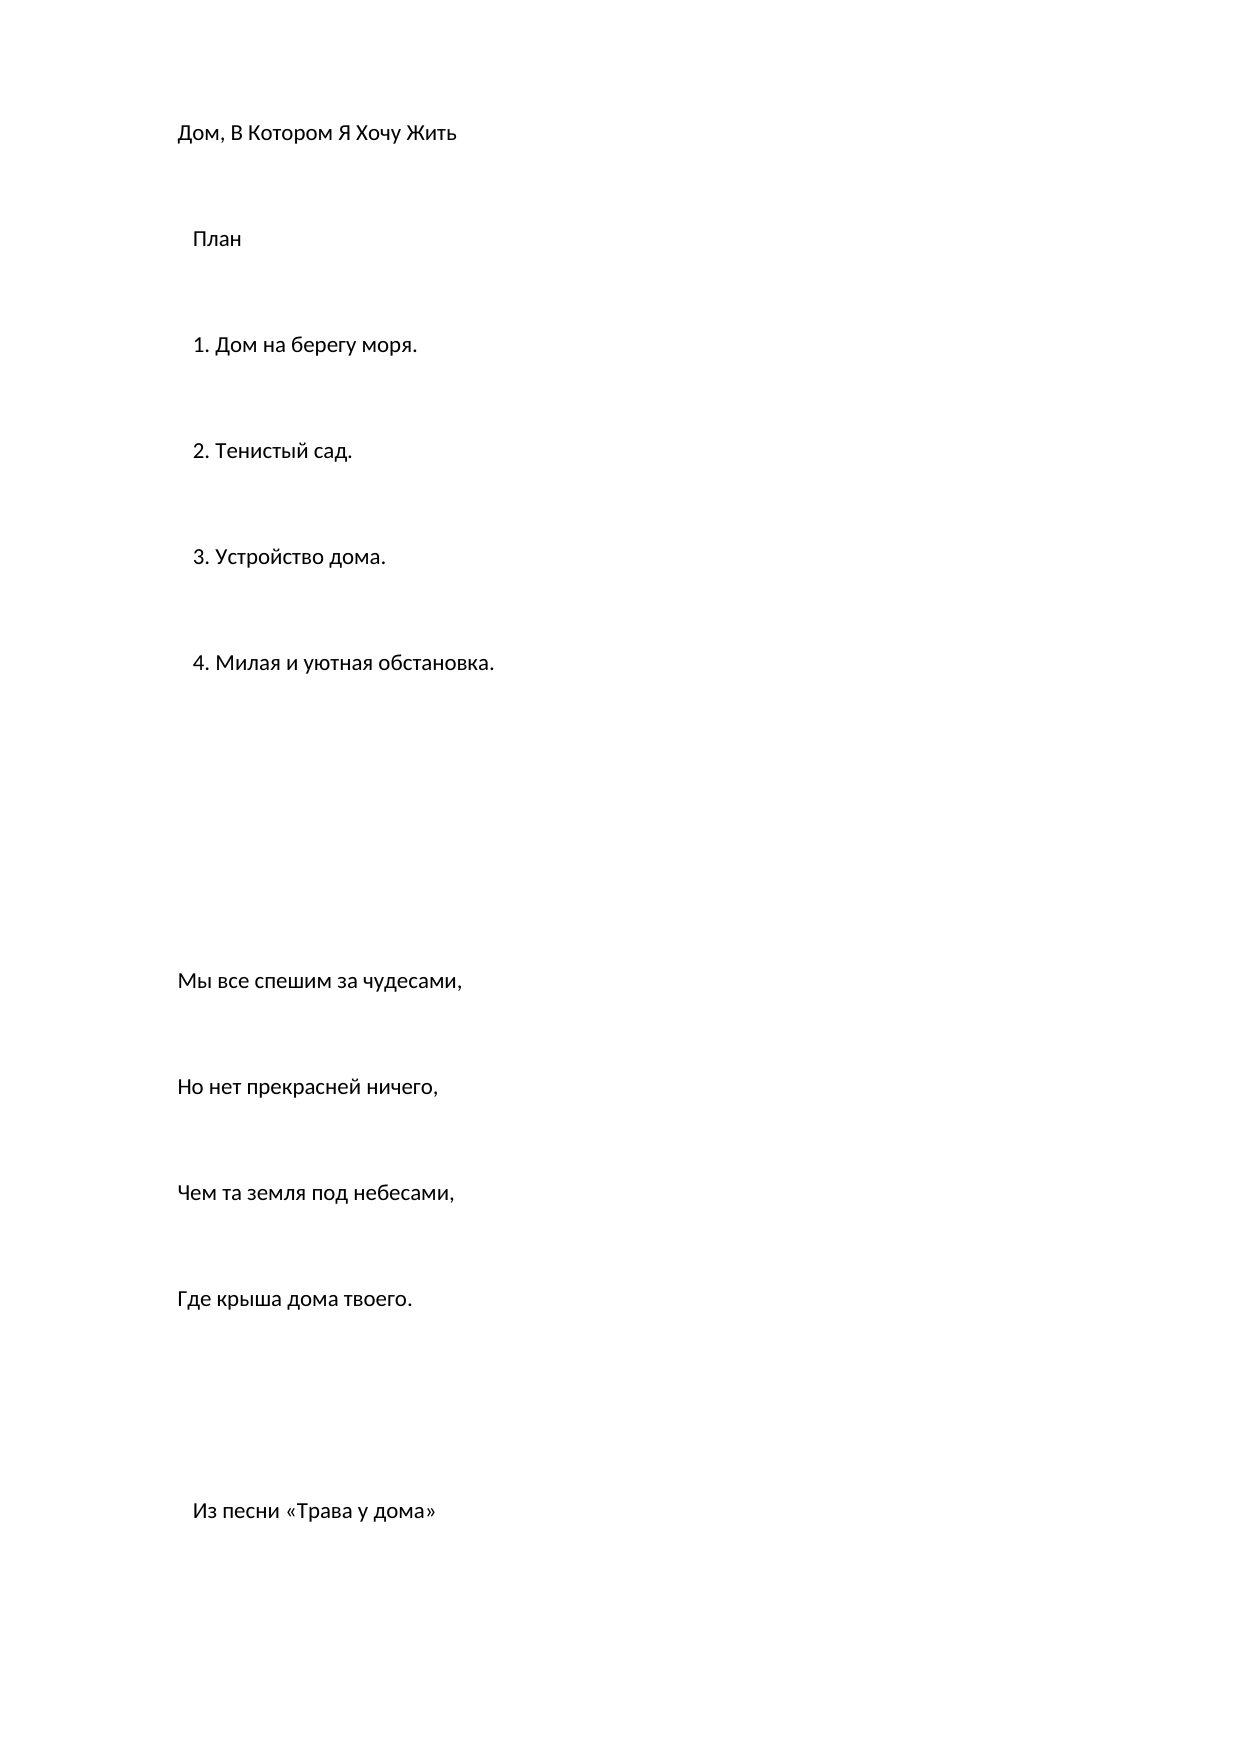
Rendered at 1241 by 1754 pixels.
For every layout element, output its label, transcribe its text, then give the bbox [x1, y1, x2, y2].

text Мы все спешим за чудесами, [177, 966, 1152, 994]
text Дом, В Котором Я Хочу Жить [177, 118, 1152, 146]
text 2. Тенистый сад. [177, 436, 1152, 464]
text План [177, 224, 1152, 252]
text 1. Дом на берегу моря. [177, 330, 1152, 358]
text Где крыша дома твоего. [177, 1284, 1152, 1313]
text Но нет прекрасней ничего, [177, 1072, 1152, 1101]
text 3. Устройство дома. [177, 542, 1152, 570]
text 4. Милая и уютная обстановка. [177, 648, 1152, 676]
text Чем та земля под небесами, [177, 1178, 1152, 1207]
text Из песни «Трава у дома» [177, 1497, 1152, 1525]
